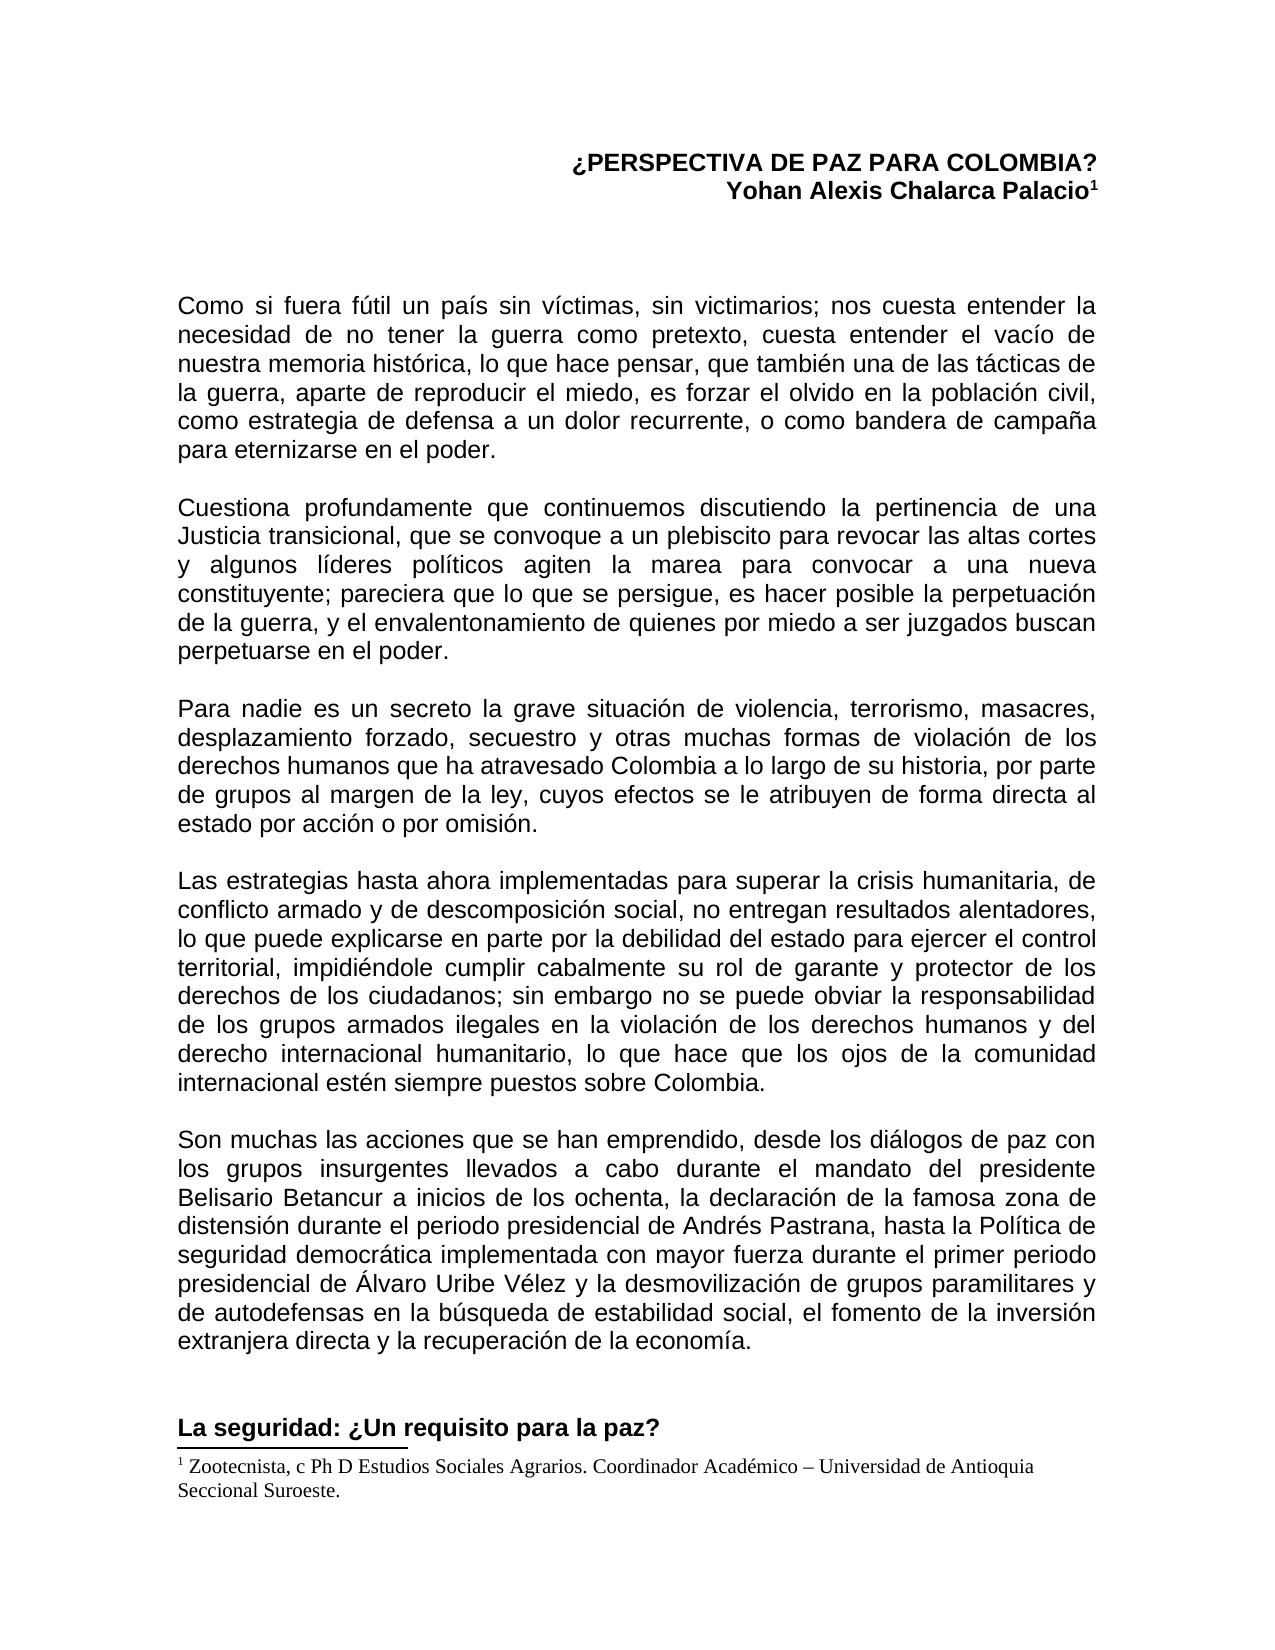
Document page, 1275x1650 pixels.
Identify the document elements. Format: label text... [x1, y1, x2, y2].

text Son muchas las acciones que se han emprendido, desde los diálogos de paz con los grupos insurgentes llevados a cabo durante el mandato del presidente Belisario Betancur a inicios de los ochenta, la declaración de la famosa zona de distensión durante el periodo presidencial de Andrés Pastrana, hasta de seguridad democrática implementada con mayor fuerza durante el primer periodo presidencial de Álvaro Uribe Vélez y la desmovilización de grupos paramilitares y de autodefensas en la búsqueda de estabilidad social, el fomento de la inversión extranjera directa y la recuperación de la economía. [177, 1125, 1098, 1355]
text Cuestiona profundamente que continuemos discutiendo la pertinencia de una Justicia transicional, que se convoque a un plebiscito para revocar las altas cortes y algunos líderes políticos agiten la marea para convocar a una nueva constituyente; pareciera que lo que se persigue, es hacer posible la perpetuación de la guerra, y el envalentonamiento de quienes por miedo a ser juzgados buscan perpetuarse en el poder. [177, 493, 1098, 665]
text Yohan Alexis Chalarca Palacio [177, 176, 1098, 205]
text Como si fuera fútil un país sin víctimas, sin victimarios; nos cuesta entender la necesidad de no tener la guerra como pretexto, cuesta entender el vacío de nuestra memoria histórica, lo que hace pensar, que también una de las tácticas de la guerra, aparte de reproducir el miedo, es forzar el olvido en la población civil, como estrategia de defensa a un dolor recurrente, o como bandera de campaña para eternizarse en el poder. [177, 291, 1098, 464]
text La seguridad: ¿Un requisito para la paz? [177, 1413, 1098, 1441]
text ¿PERSPECTIVA DE PAZ PARA COLOMBIA? [177, 148, 1098, 176]
text Para nadie es un secreto la grave situación de violencia, terrorismo, masacres, desplazamiento forzado, secuestro y otras muchas formas de violación de los derechos humanos que ha atravesado Colombia a lo largo de su historia, por parte de grupos al margen de la ley, cuyos efectos se le atribuyen de forma directa al estado por acción o por omisión. [177, 694, 1098, 838]
text Las estrategias hasta ahora implementadas para superar la crisis humanitaria, de conflicto armado y de descomposición social, no entregan resultados alentadores, lo que puede explicarse en parte por la debilidad del estado para ejercer el control territorial, impidiéndole cumplir cabalmente su rol de garante y protector de los derechos de los ciudadanos; sin embargo no se puede obviar la responsabilidad de los grupos armados ilegales en la violación de los derechos humanos y del derecho internacional humanitario, lo que hace que los ojos de la comunidad internacional estén siempre puestos sobre Colombia. [177, 866, 1098, 1096]
